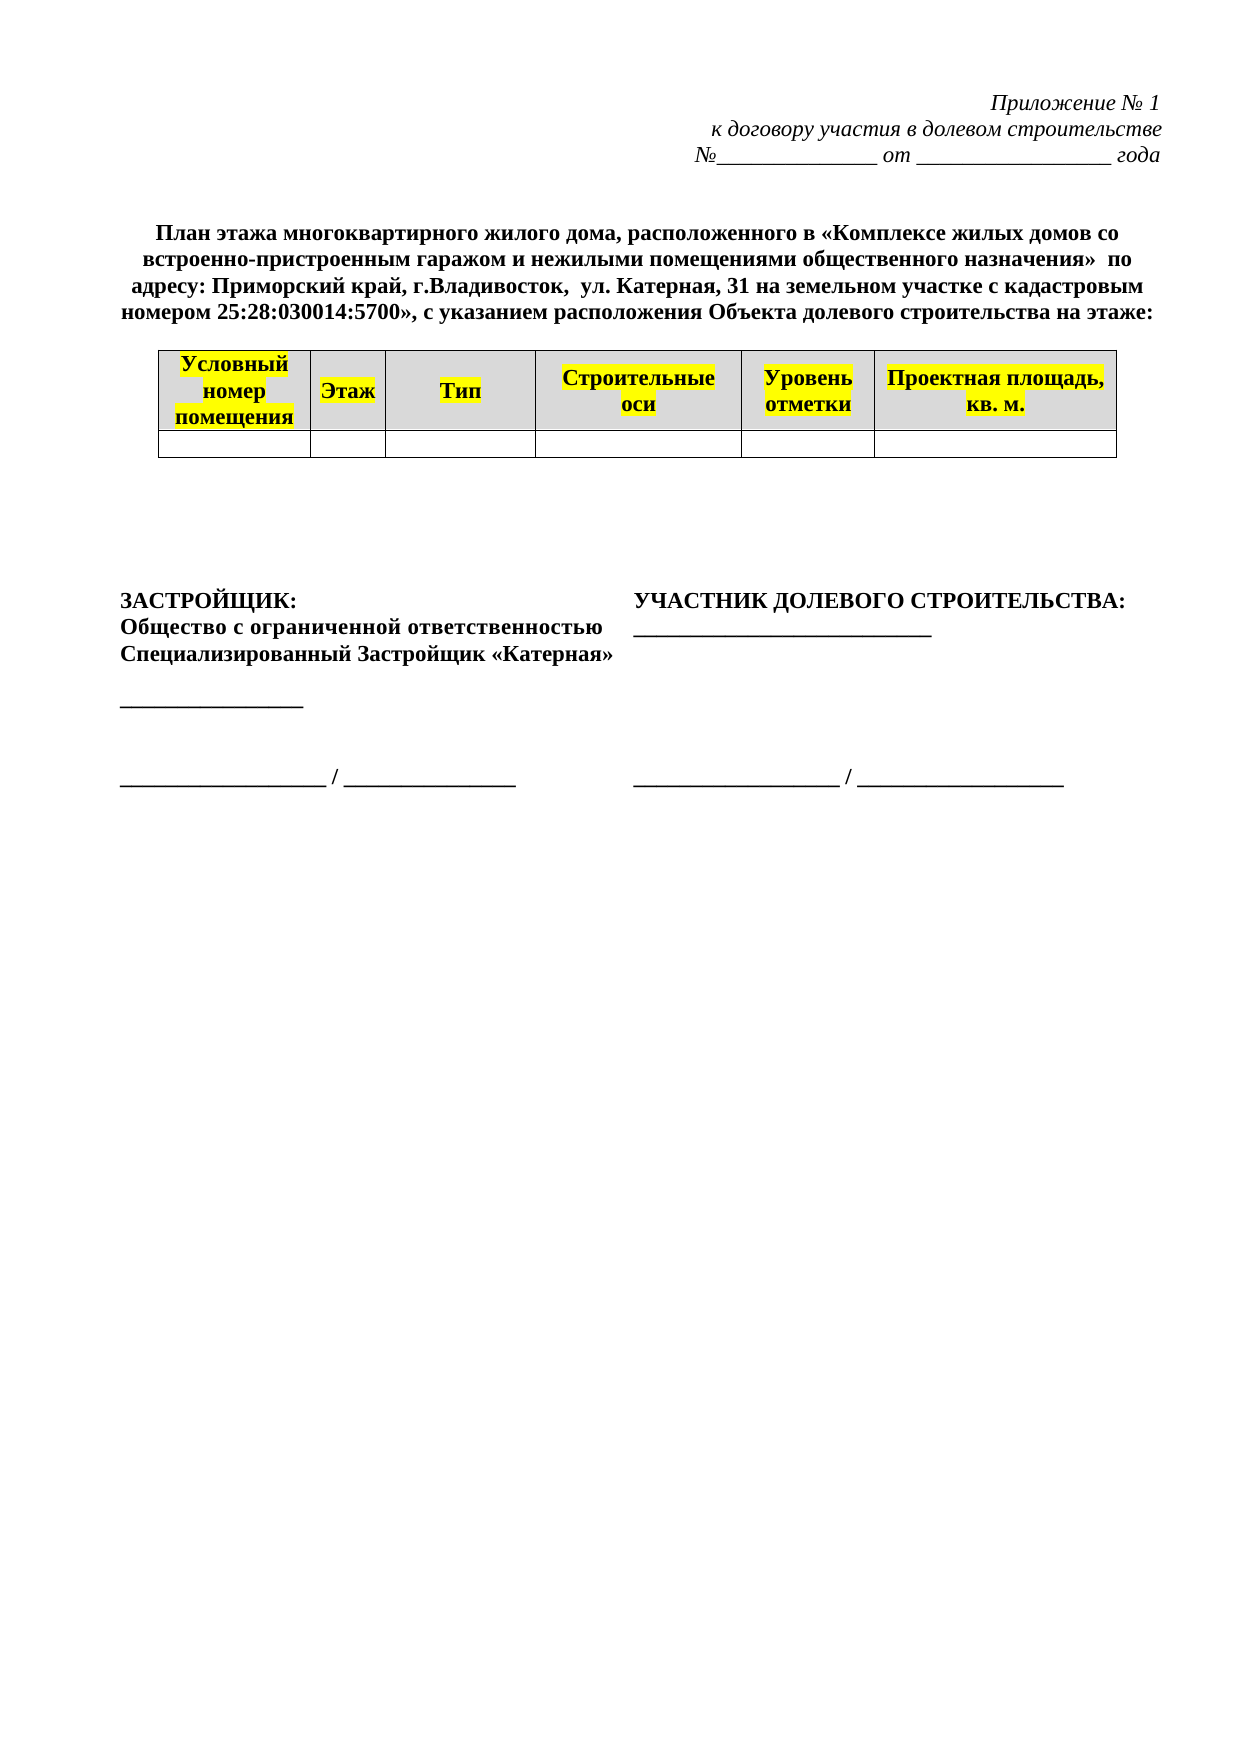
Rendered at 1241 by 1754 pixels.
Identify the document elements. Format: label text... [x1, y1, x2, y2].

table_cell [742, 431, 874, 457]
table_header Условный номер помещения [266, 351, 310, 429]
table_header Строительные оси [536, 351, 741, 429]
table_cell [311, 431, 385, 457]
table_header УЧАСТНИК ДОЛЕВОГО СТРОИТЕЛЬСТВА: __________________________ [626, 587, 1146, 684]
table_header Уровень отметки [742, 351, 874, 429]
text к договору участия в долевом строительстве [112, 115, 1162, 141]
text Приложение № 1 [112, 89, 1162, 115]
table_cell ________________ __________________ / _______________ [113, 684, 626, 816]
table_cell [386, 431, 535, 457]
text №______________ от _________________ года [112, 141, 1162, 168]
text План этажа многоквартирного жилого дома, расположенного в «Комплексе жилых домов со встроенно-пристроенным гаражом и нежилыми помещениями общественного назначения» по адресу: Приморский край, г.Владивосток, ул. Катерная, 31 на земельном участке с кадастровым номером 25:28:030014:5700», с указанием расположения Объекта долевого строительства на этаже: [112, 219, 1162, 324]
table_cell [875, 431, 1116, 457]
table_cell [536, 431, 741, 457]
table_cell __________________ / __________________ [626, 684, 1146, 816]
table_header Тип [386, 351, 535, 429]
table_header Этаж [311, 351, 385, 429]
table_cell [159, 431, 310, 457]
table_header Условный номер помещения [159, 351, 203, 429]
table_header ЗАСТРОЙЩИК: Общество с ограниченной ответственностью Специализированный Застройщик «Катерная» [113, 587, 626, 684]
table_header Проектная площадь, кв. м. [875, 351, 1116, 429]
